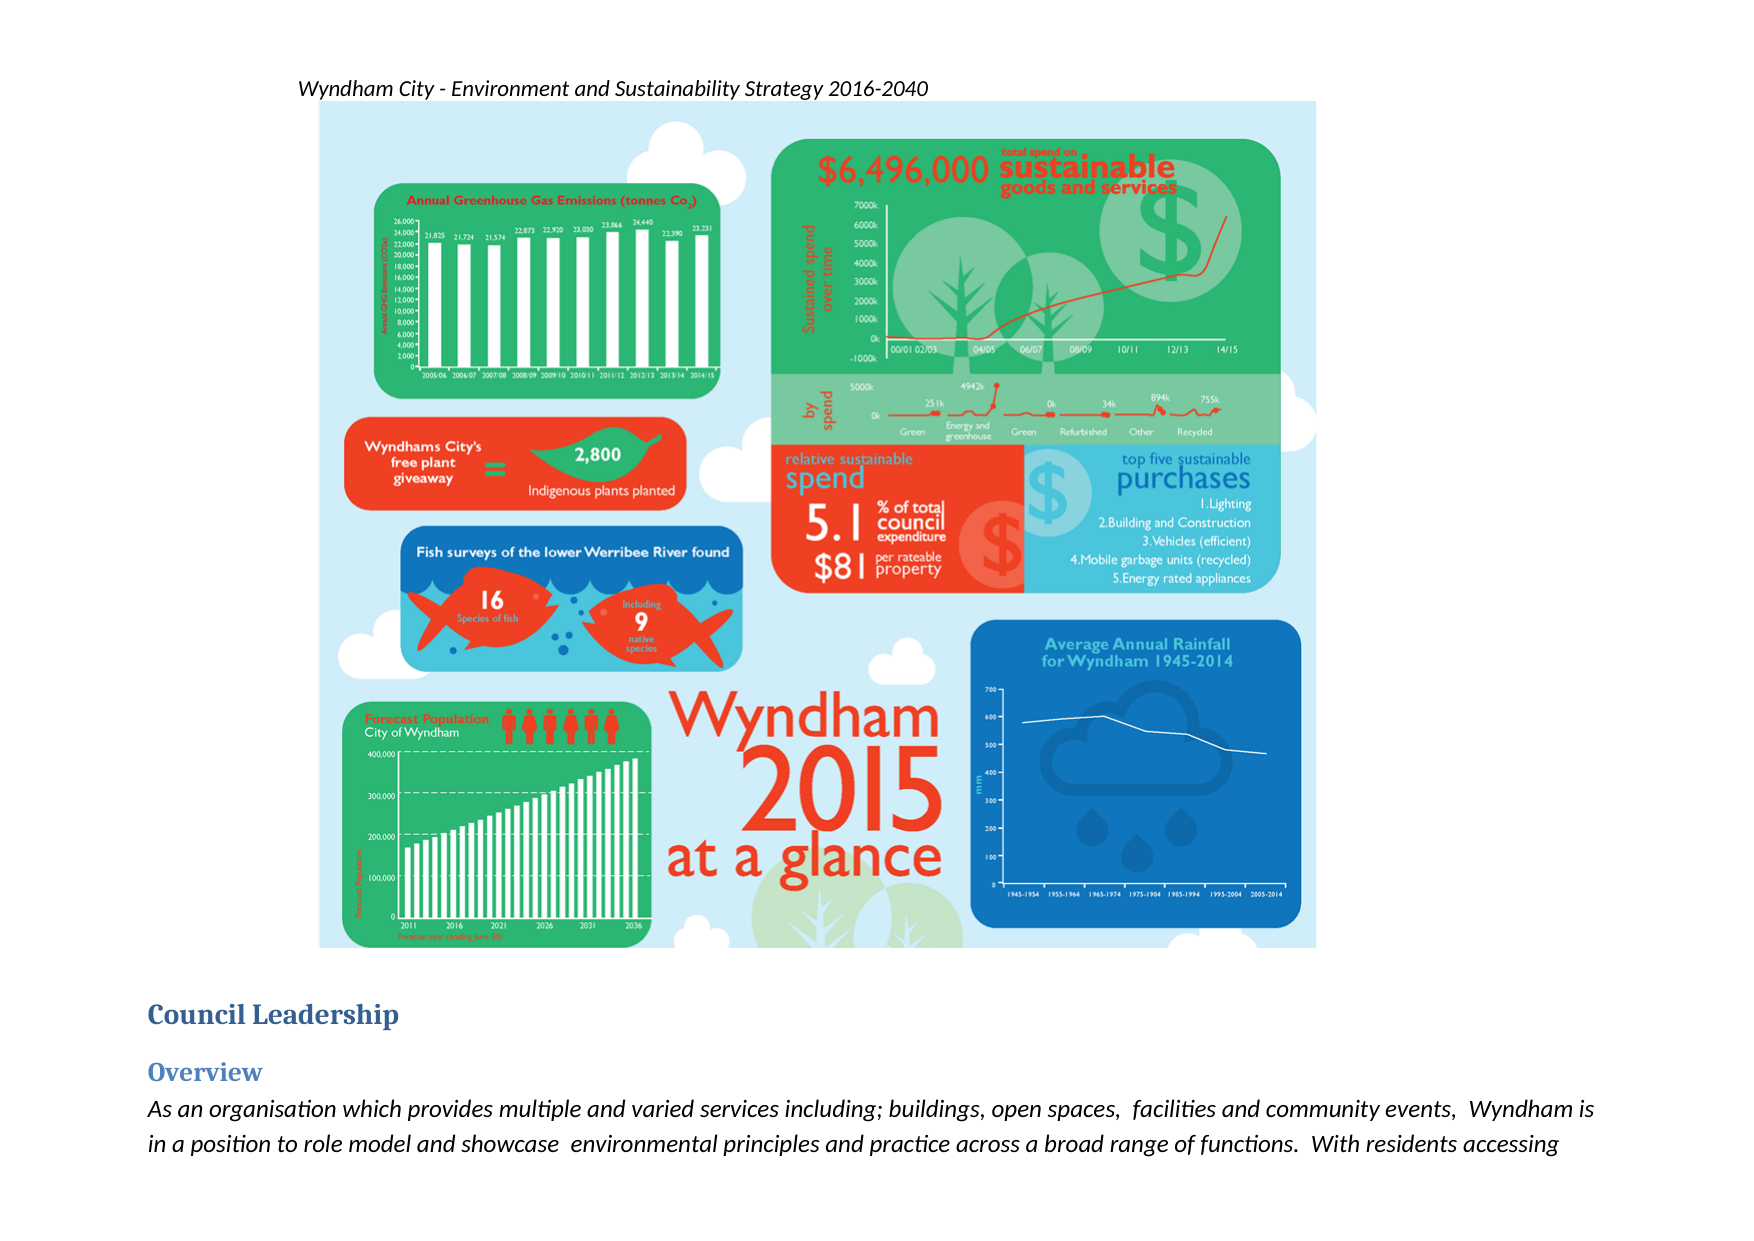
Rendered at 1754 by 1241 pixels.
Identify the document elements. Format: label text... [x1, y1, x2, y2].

subtitle Overview [148, 1057, 1604, 1088]
subtitle Council Leadership [148, 998, 1604, 1031]
text As an organisation which provides multiple and varied services including; buildings, open spaces, facilities and community events, Wyndham is in a position to role model and showcase environmental principles and practice across a broad range of functions. With residents accessing facilities and events on a regular basis, there are many opportunities to inspire and share learnings on enhancing the environmental benefits of building design and operational programs which the community can adopt and use in homes and businesses. Further, embedding a more sustainable approach to how we operate our facilities will result in a longer life of assets and significant long term cost savings in relation to energy and water use. [148, 1093, 1604, 1158]
picture [297, 101, 1317, 948]
